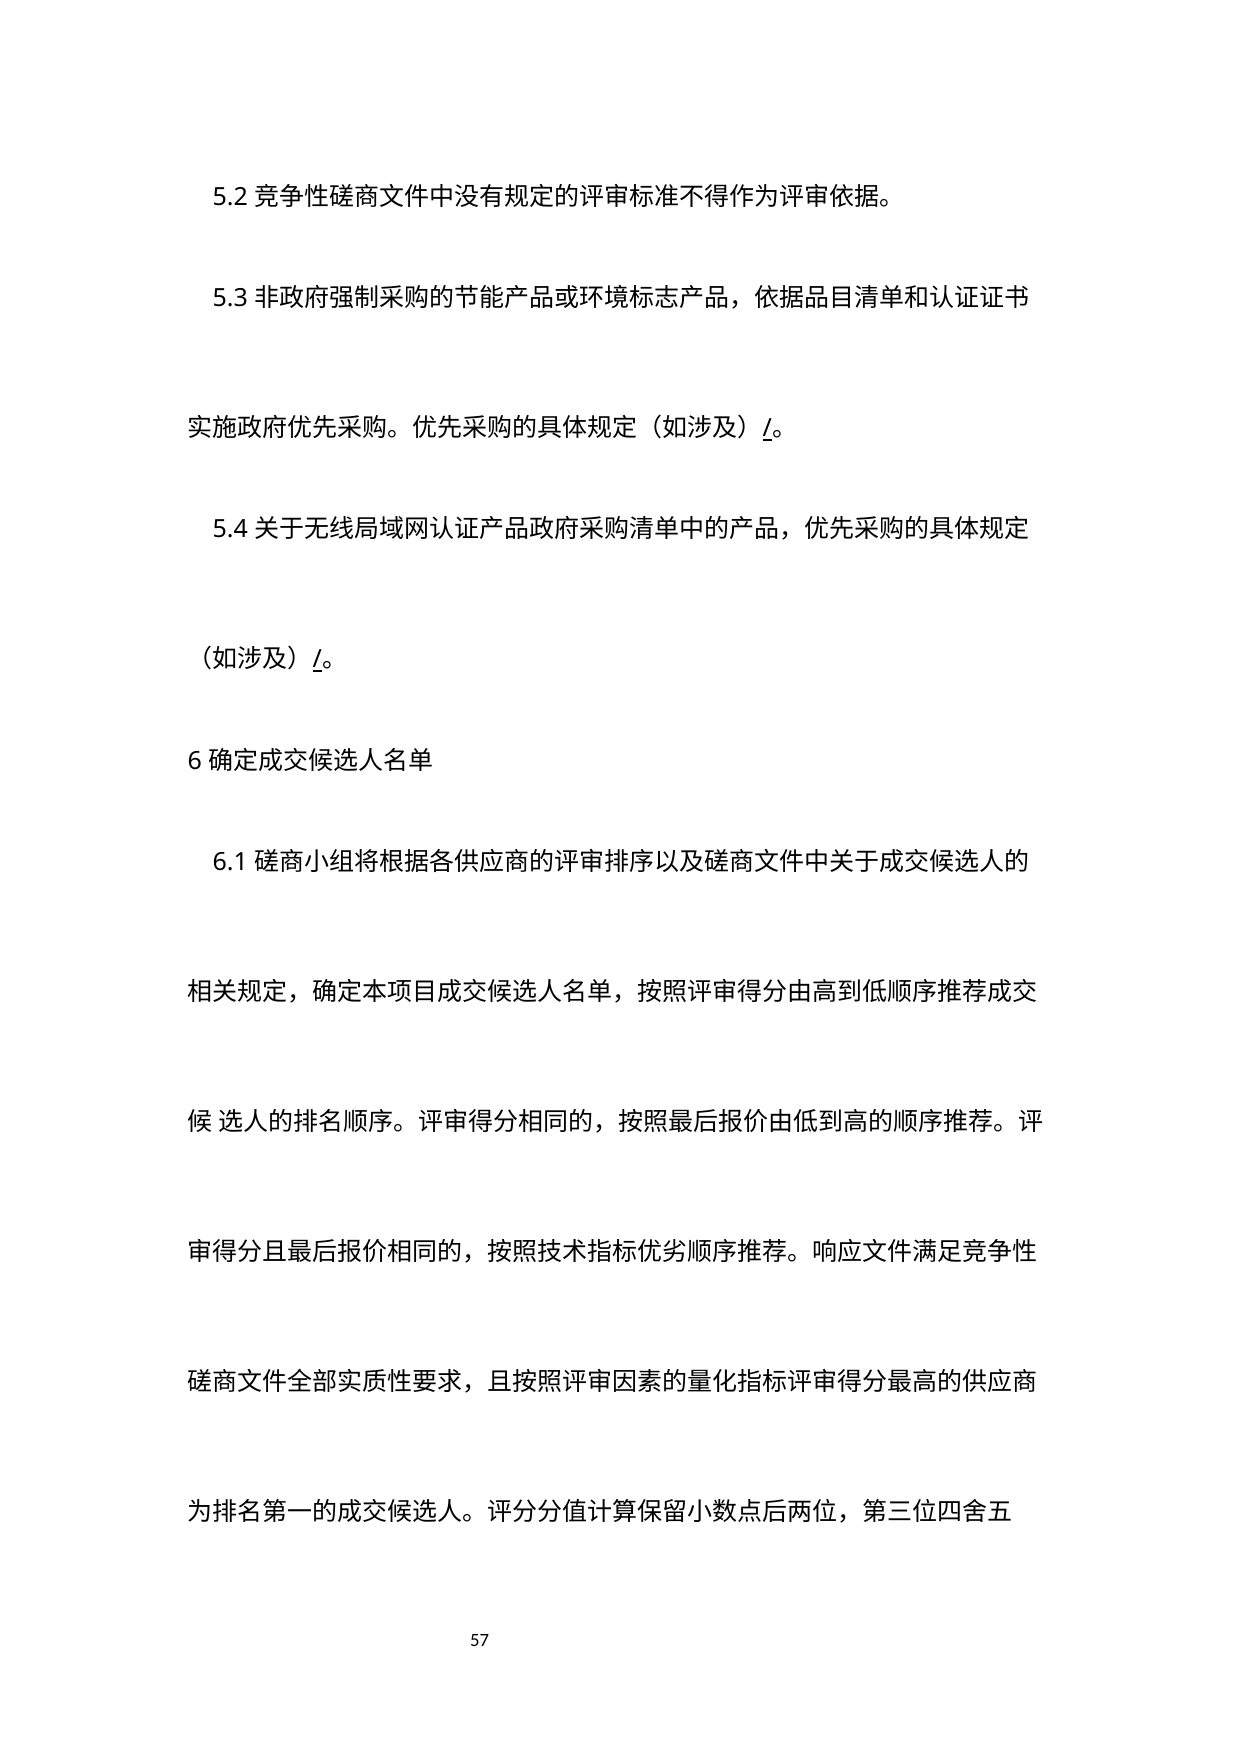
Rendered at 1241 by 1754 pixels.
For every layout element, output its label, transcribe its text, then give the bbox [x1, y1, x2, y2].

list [187, 827, 1053, 1542]
list 5.4 关于无线局域网认证产品政府采购清单中的产品，优先采购的具体规定（如涉及）/。 [187, 494, 1053, 689]
list 5.2 竞争性磋商文件中没有规定的评审标准不得作为评审依据。 [187, 162, 1053, 227]
list 6 确定成交候选人名单 [187, 726, 1053, 791]
list 5.3 非政府强制采购的节能产品或环境标志产品，依据品目清单和认证证书实施政府优先采购。优先采购的具体规定（如涉及）/。 [187, 263, 1053, 458]
